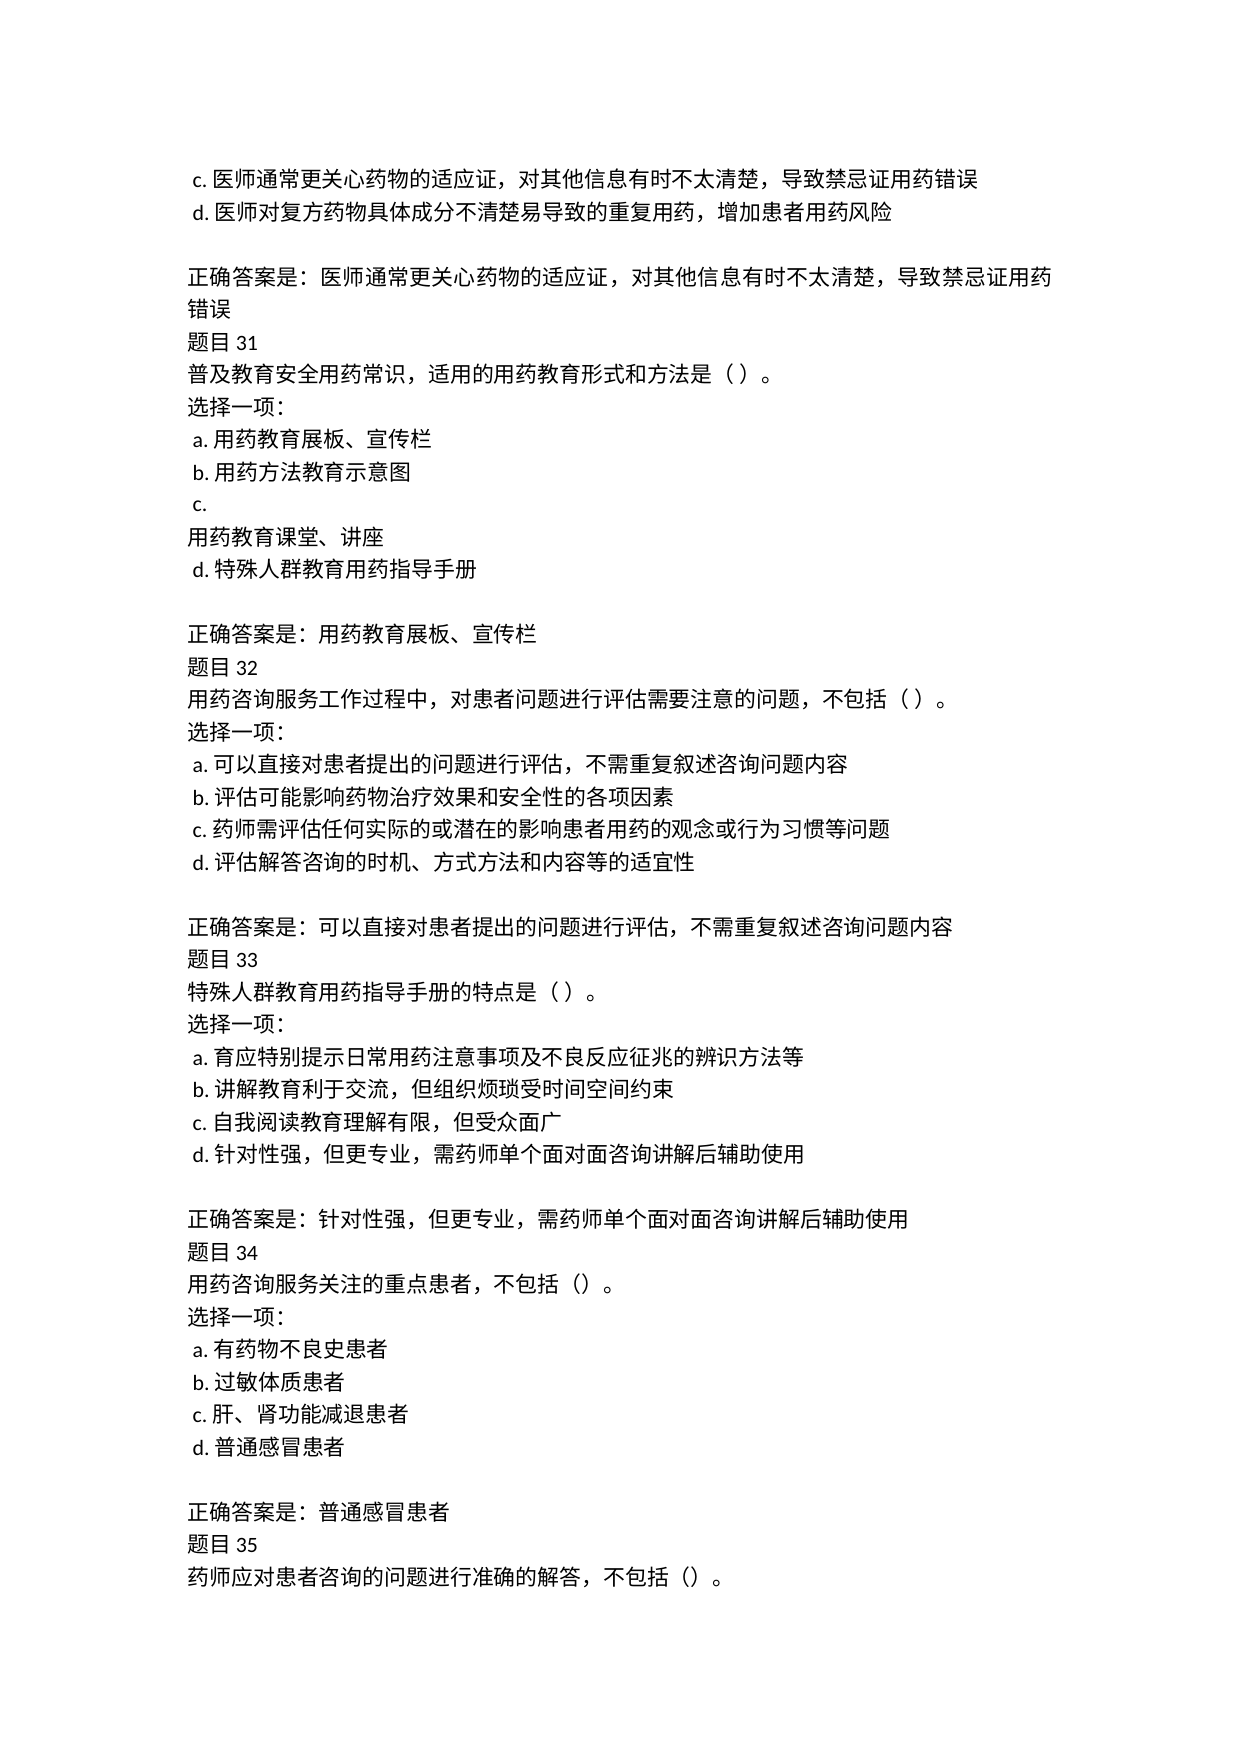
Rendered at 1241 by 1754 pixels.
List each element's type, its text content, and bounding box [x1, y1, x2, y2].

text 药师应对患者咨询的问题进行准确的解答，不包括（）。 [187, 1559, 1053, 1592]
text 用药咨询服务关注的重点患者，不包括（）。 [187, 1267, 1053, 1299]
text d. 特殊人群教育用药指导手册 [187, 552, 1053, 584]
text 正确答案是：用药教育展板、宣传栏 [187, 617, 1053, 649]
text b. 过敏体质患者 [187, 1364, 1053, 1397]
text a. 用药教育展板、宣传栏 [187, 422, 1053, 454]
text 题目33 [187, 942, 1053, 974]
text 用药教育课堂、讲座 [187, 519, 1053, 552]
text d. 针对性强，但更专业，需药师单个面对面咨询讲解后辅助使用 [187, 1137, 1053, 1169]
text c. 药师需评估任何实际的或潜在的影响患者用药的观念或行为习惯等问题 [187, 812, 1053, 844]
text 普及教育安全用药常识，适用的用药教育形式和方法是（ ）。 [187, 357, 1053, 389]
text 正确答案是：可以直接对患者提出的问题进行评估，不需重复叙述咨询问题内容 [187, 909, 1053, 942]
text 正确答案是：医师通常更关心药物的适应证，对其他信息有时不太清楚，导致禁忌证用药错误 [187, 259, 1053, 324]
text 选择一项： [187, 714, 1053, 747]
text d. 医师对复方药物具体成分不清楚易导致的重复用药，增加患者用药风险 [187, 194, 1053, 227]
text 正确答案是：针对性强，但更专业，需药师单个面对面咨询讲解后辅助使用 [187, 1202, 1053, 1234]
text 用药咨询服务工作过程中，对患者问题进行评估需要注意的问题，不包括（ ）。 [187, 682, 1053, 714]
text 选择一项： [187, 1007, 1053, 1039]
text d. 普通感冒患者 [187, 1429, 1053, 1462]
text 题目34 [187, 1234, 1053, 1267]
text 选择一项： [187, 1299, 1053, 1332]
text c. 肝、肾功能减退患者 [187, 1397, 1053, 1429]
text 题目31 [187, 324, 1053, 357]
text c. 医师通常更关心药物的适应证，对其他信息有时不太清楚，导致禁忌证用药错误 [187, 162, 1053, 194]
text a. 可以直接对患者提出的问题进行评估，不需重复叙述咨询问题内容 [187, 747, 1053, 779]
text 正确答案是：普通感冒患者 [187, 1494, 1053, 1527]
text d. 评估解答咨询的时机、方式方法和内容等的适宜性 [187, 844, 1053, 877]
text c. 自我阅读教育理解有限，但受众面广 [187, 1104, 1053, 1137]
text 题目35 [187, 1527, 1053, 1559]
text a. 有药物不良史患者 [187, 1332, 1053, 1364]
text c. [187, 487, 1053, 519]
text 选择一项： [187, 389, 1053, 422]
text 题目32 [187, 649, 1053, 682]
text b. 评估可能影响药物治疗效果和安全性的各项因素 [187, 779, 1053, 812]
text 特殊人群教育用药指导手册的特点是（ ）。 [187, 974, 1053, 1007]
text b. 讲解教育利于交流，但组织烦琐受时间空间约束 [187, 1072, 1053, 1104]
text a. 育应特别提示日常用药注意事项及不良反应征兆的辨识方法等 [187, 1039, 1053, 1072]
text b. 用药方法教育示意图 [187, 454, 1053, 487]
